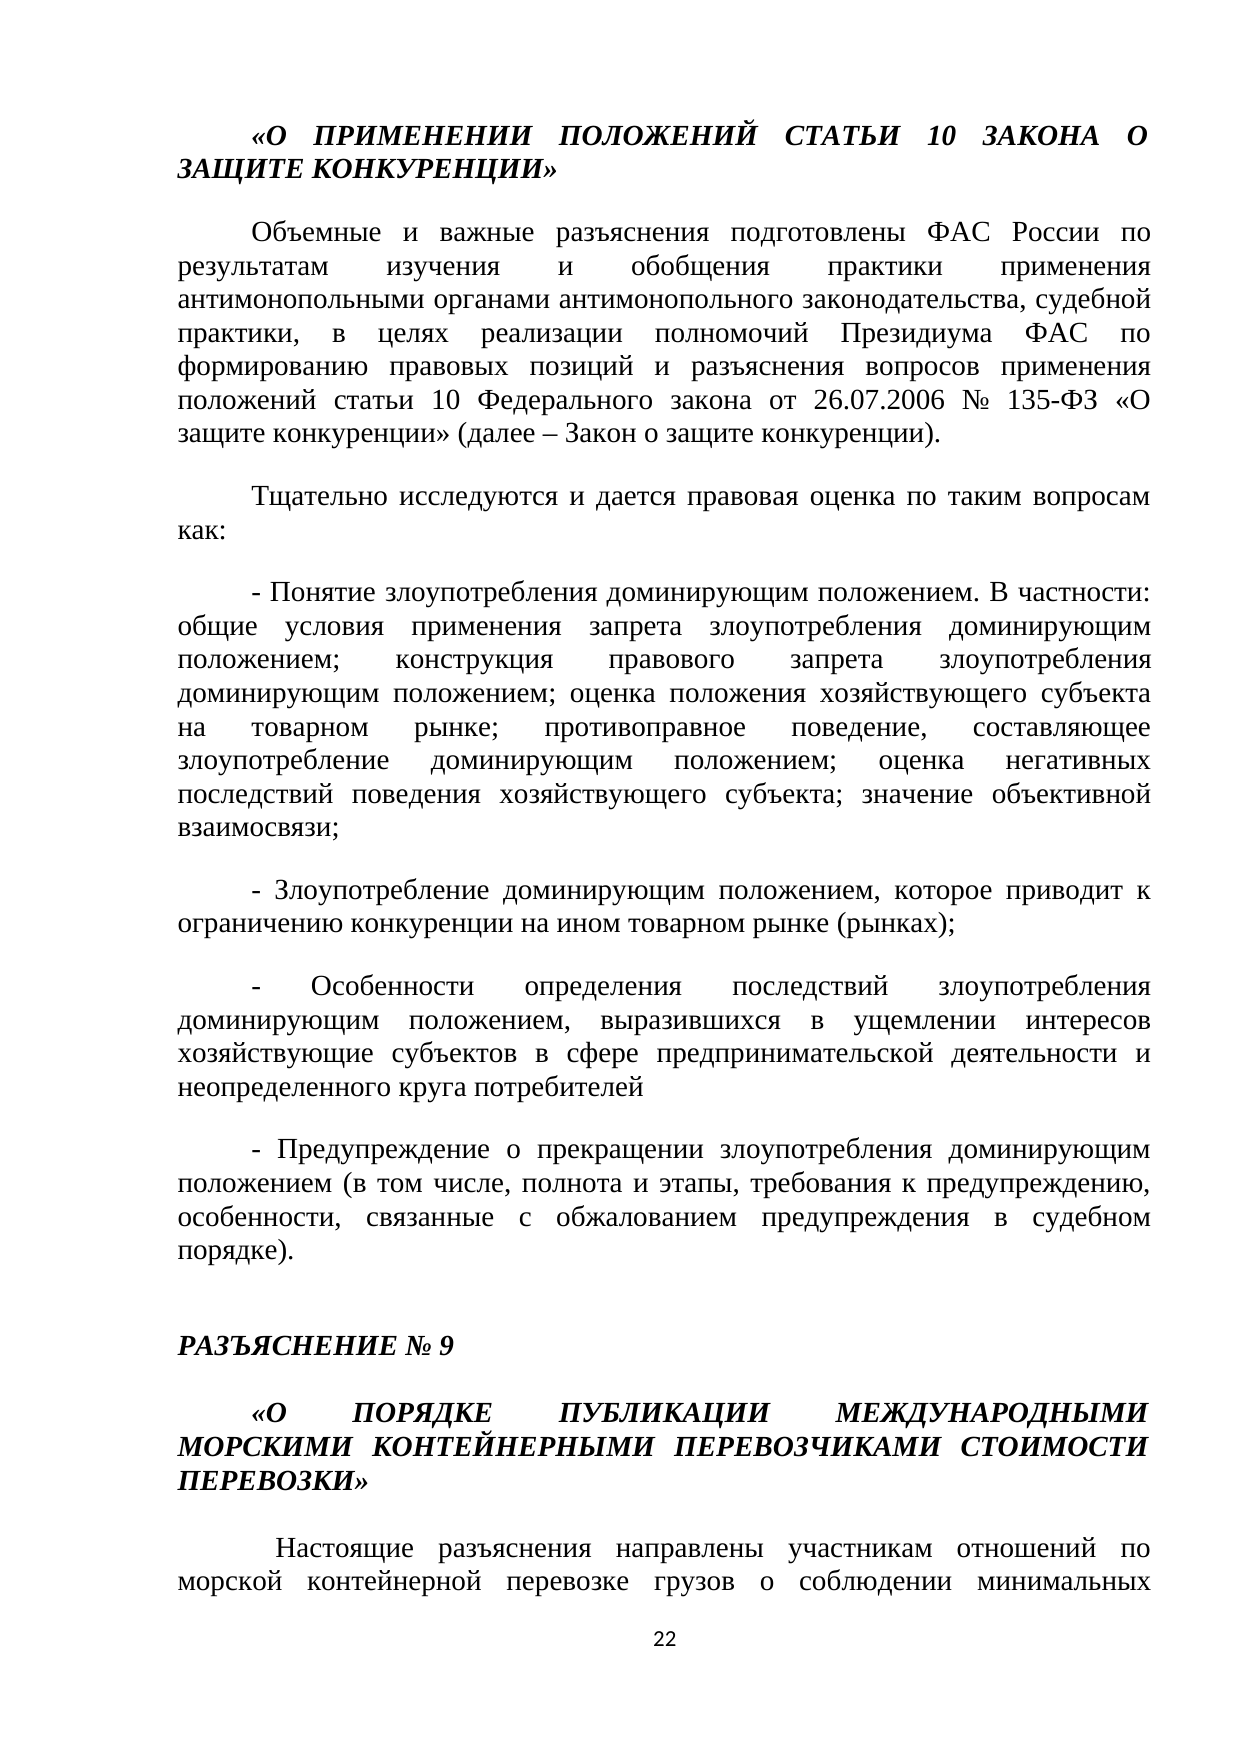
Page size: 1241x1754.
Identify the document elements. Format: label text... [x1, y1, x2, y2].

text «О ПОРЯДКЕ ПУБЛИКАЦИИ МЕЖДУНАРОДНЫМИ МОРСКИМИ КОНТЕЙНЕРНЫМИ ПЕРЕВОЗЧИКАМИ СТОИМОСТИ ПЕРЕВОЗКИ» [177, 1396, 1152, 1496]
text Объемные и важные разъяснения подготовлены ФАС России по результатам изучения и обобщения практики применения антимонопольными органами антимонопольного законодательства, судебной практики, в целях реализации полномочий Президиума ФАС по формированию правовых позиций и разъяснения вопросов применения положений статьи 10 Федерального закона от 26.07.2006 № 135-ФЗ «О защите конкуренции» (далее – Закон о защите конкуренции). [177, 214, 1152, 449]
text РАЗЪЯСНЕНИЕ № 9 [177, 1328, 1152, 1362]
text - Особенности определения последствий злоупотребления доминирующим положением, выразившихся в ущемлении интересов хозяйствующие субъектов в сфере предпринимательской деятельности и неопределенного круга потребителей [177, 968, 1152, 1102]
text «О ПРИМЕНЕНИИ ПОЛОЖЕНИЙ СТАТЬИ 10 ЗАКОНА О ЗАЩИТЕ КОНКУРЕНЦИИ» [177, 118, 1152, 185]
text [177, 1530, 1152, 1597]
text - Злоупотребление доминирующим положением, которое приводит к ограничению конкуренции на ином товарном рынке (рынках); [177, 872, 1152, 939]
text - Предупреждение о прекращении злоупотребления доминирующим положением (в том числе, полнота и этапы, требования к предупреждению, особенности, связанные с обжалованием предупреждения в судебном порядке). [177, 1132, 1152, 1266]
text - Понятие злоупотребления доминирующим положением. В частности: общие условия применения запрета злоупотребления доминирующим положением; конструкция правового запрета злоупотребления доминирующим положением; оценка положения хозяйствующего субъекта на товарном рынке; противоправное поведение, составляющее злоупотребление доминирующим положением; оценка негативных последствий поведения хозяйствующего субъекта; значение объективной взаимосвязи; [177, 574, 1152, 843]
text Тщательно исследуются и дается правовая оценка по таким вопросам как: [177, 478, 1152, 545]
